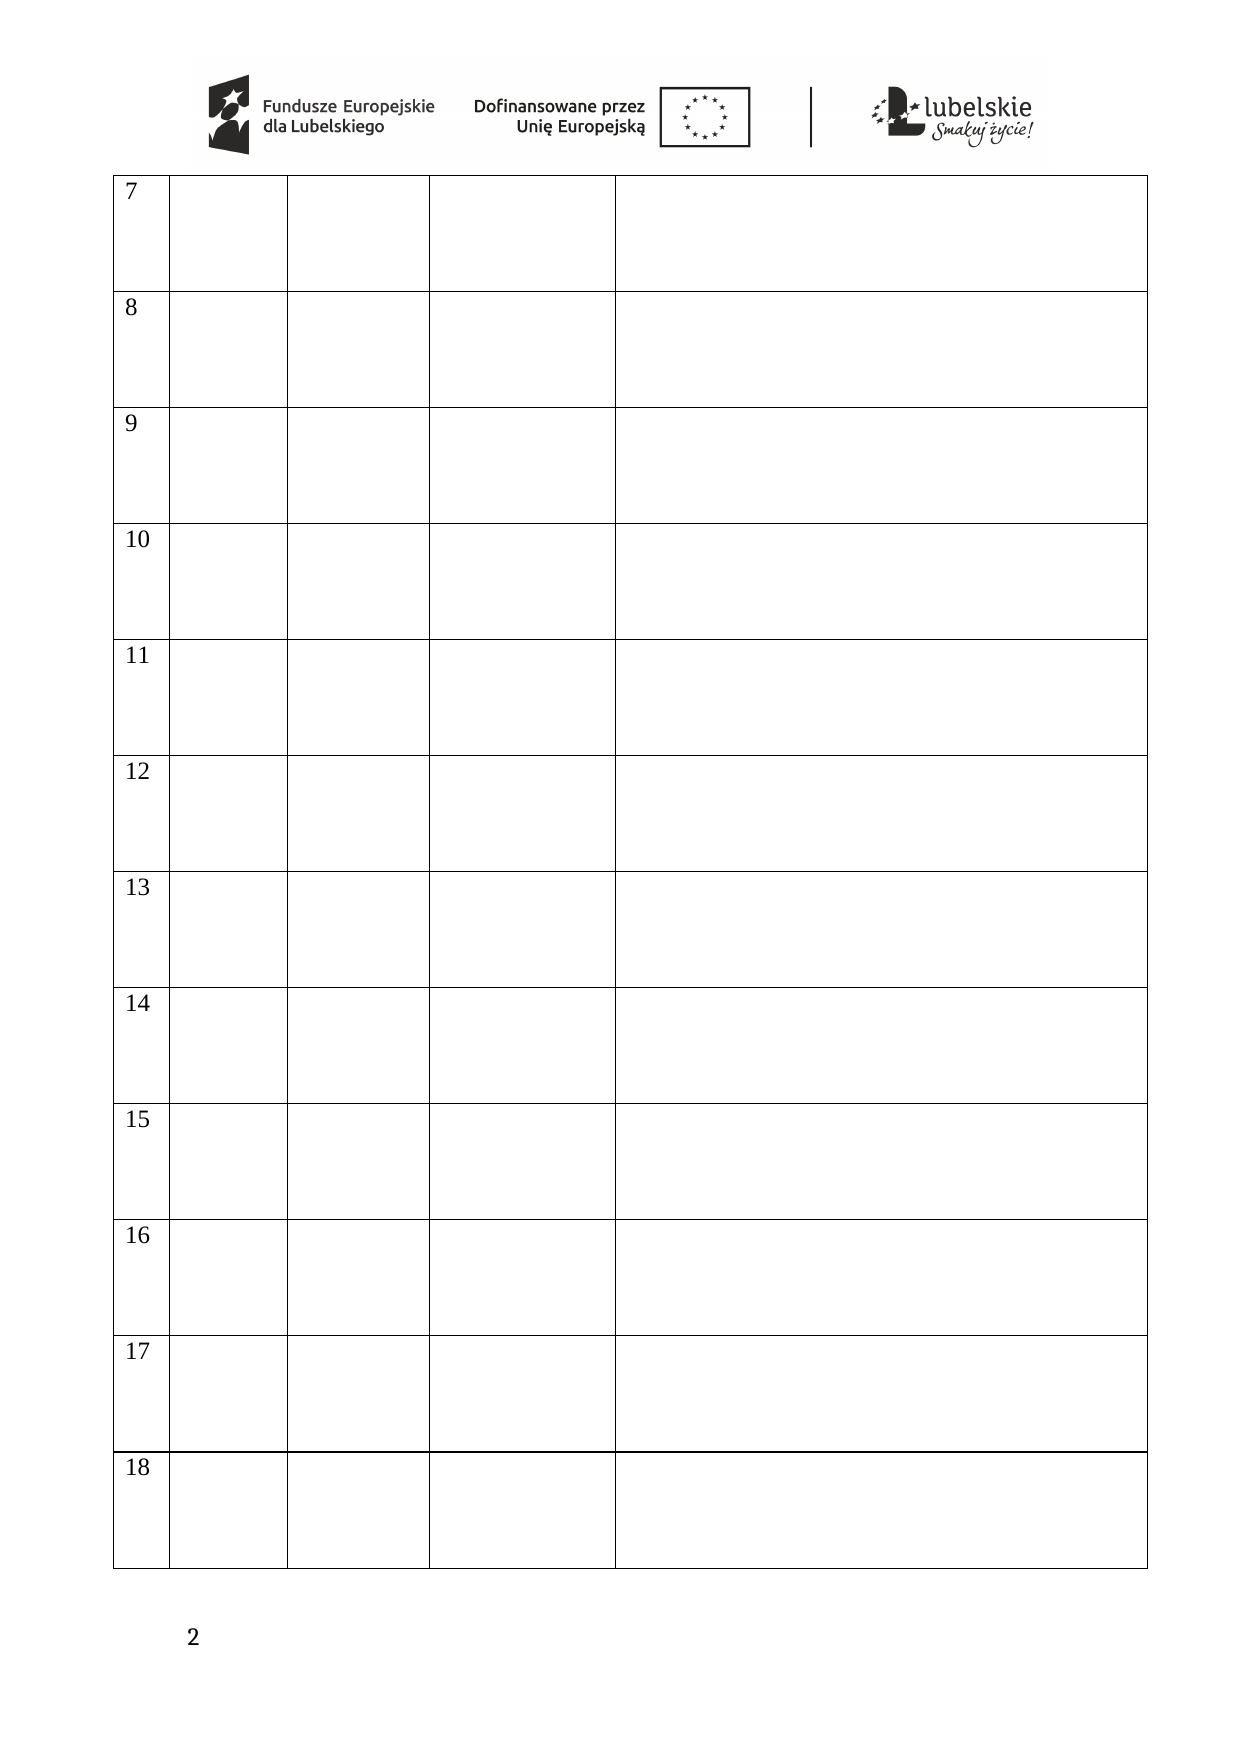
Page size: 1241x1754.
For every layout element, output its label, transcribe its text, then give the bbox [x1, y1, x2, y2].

table_cell 13 [114, 872, 169, 987]
table_cell [616, 640, 1147, 755]
table_cell [616, 176, 1147, 291]
table_cell [430, 640, 615, 755]
table_cell [170, 872, 287, 987]
table_cell [430, 524, 615, 639]
table_cell [430, 1453, 615, 1567]
table_cell 15 [114, 1104, 169, 1219]
table_cell [288, 872, 429, 987]
table_cell [616, 1453, 1147, 1567]
table_cell [616, 756, 1147, 871]
table_cell [170, 292, 287, 407]
table_cell [288, 524, 429, 639]
table_cell [430, 1220, 615, 1335]
table_cell [616, 292, 1147, 407]
table_cell [288, 1220, 429, 1335]
table_cell [170, 1220, 287, 1335]
table_cell [430, 1336, 615, 1451]
table_cell [288, 1336, 429, 1451]
table_cell [170, 1453, 287, 1567]
table_cell [170, 756, 287, 871]
table_cell [616, 1220, 1147, 1335]
table_cell [616, 872, 1147, 987]
table_cell [288, 1453, 429, 1567]
table_cell 10 [114, 524, 169, 639]
table_cell 17 [114, 1336, 169, 1451]
table_cell 16 [114, 1220, 169, 1335]
table_cell [170, 408, 287, 523]
table_cell 9 [114, 408, 169, 523]
table_cell [616, 524, 1147, 639]
table_cell 14 [114, 988, 169, 1103]
table_cell [288, 408, 429, 523]
table_cell [616, 1336, 1147, 1451]
table_cell [430, 756, 615, 871]
table_cell [170, 176, 287, 291]
table_cell [288, 988, 429, 1103]
table_cell [288, 292, 429, 407]
table_cell [288, 176, 429, 291]
table_cell 8 [114, 292, 169, 407]
table_cell [430, 176, 615, 291]
table_cell [288, 1104, 429, 1219]
table_cell [170, 1336, 287, 1451]
table_cell [616, 408, 1147, 523]
table_cell [430, 292, 615, 407]
table_cell 11 [114, 640, 169, 755]
table_cell 7 [114, 176, 169, 291]
table_cell 12 [114, 756, 169, 871]
table_cell [288, 640, 429, 755]
table_cell [430, 408, 615, 523]
table_cell [616, 988, 1147, 1103]
table_cell [170, 640, 287, 755]
table_cell [616, 1104, 1147, 1219]
table_cell [170, 988, 287, 1103]
table_cell [430, 872, 615, 987]
table_cell [430, 1104, 615, 1219]
picture [187, 54, 1053, 175]
table_cell 18 [114, 1453, 169, 1567]
table_cell [170, 1104, 287, 1219]
table_cell [430, 988, 615, 1103]
table_cell [170, 524, 287, 639]
table_cell [288, 756, 429, 871]
